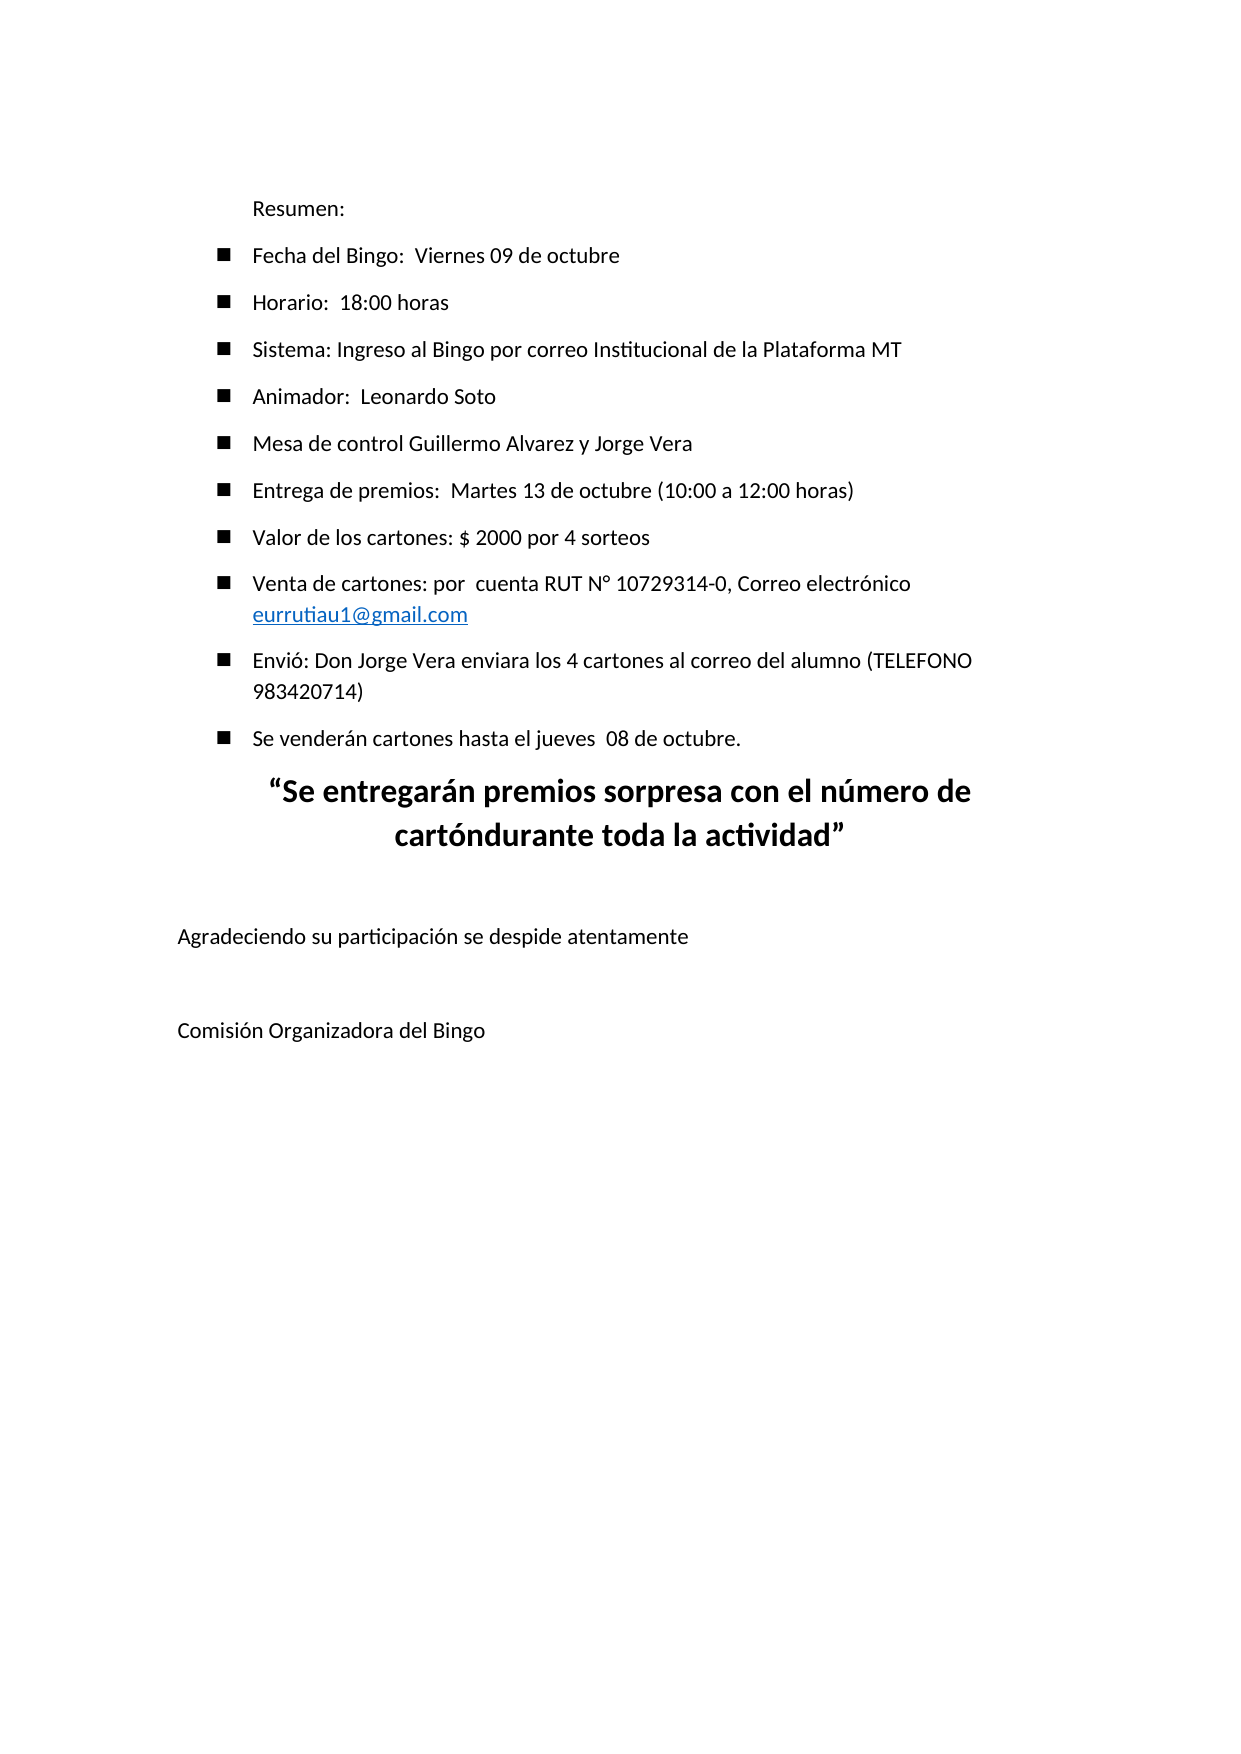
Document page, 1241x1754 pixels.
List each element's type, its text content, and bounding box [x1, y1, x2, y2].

list Venta de cartones: por cuenta RUT N° 10729314-0, Correo electrónico eurrutiau1@gmail.com [215, 569, 1063, 628]
list Entrega de premios: Martes 13 de octubre (10:00 a 12:00 horas) [215, 476, 1063, 504]
list Horario: 18:00 horas [215, 288, 1063, 316]
text Comisión Organizadora del Bingo [177, 1016, 1063, 1044]
text Agradeciendo su participación se despide atentamente [177, 922, 1063, 950]
text “Se entregarán premios sorpresa con el número de cartóndurante toda la actividad” [177, 771, 1063, 855]
list Fecha del Bingo: Viernes 09 de octubre [215, 241, 1063, 269]
text Resumen: [252, 194, 1063, 222]
list Sistema: Ingreso al Bingo por correo Institucional de la Plataforma MT [215, 335, 1063, 363]
list Valor de los cartones: $ 2000 por 4 sorteos [215, 523, 1063, 551]
list Se venderán cartones hasta el jueves 08 de octubre. [215, 724, 1063, 752]
list Envió: Don Jorge Vera enviara los 4 cartones al correo del alumno (TELEFONO 983420714) [215, 647, 1063, 705]
list Mesa de control Guillermo Alvarez y Jorge Vera [215, 429, 1063, 457]
list Animador: Leonardo Soto [215, 382, 1063, 410]
